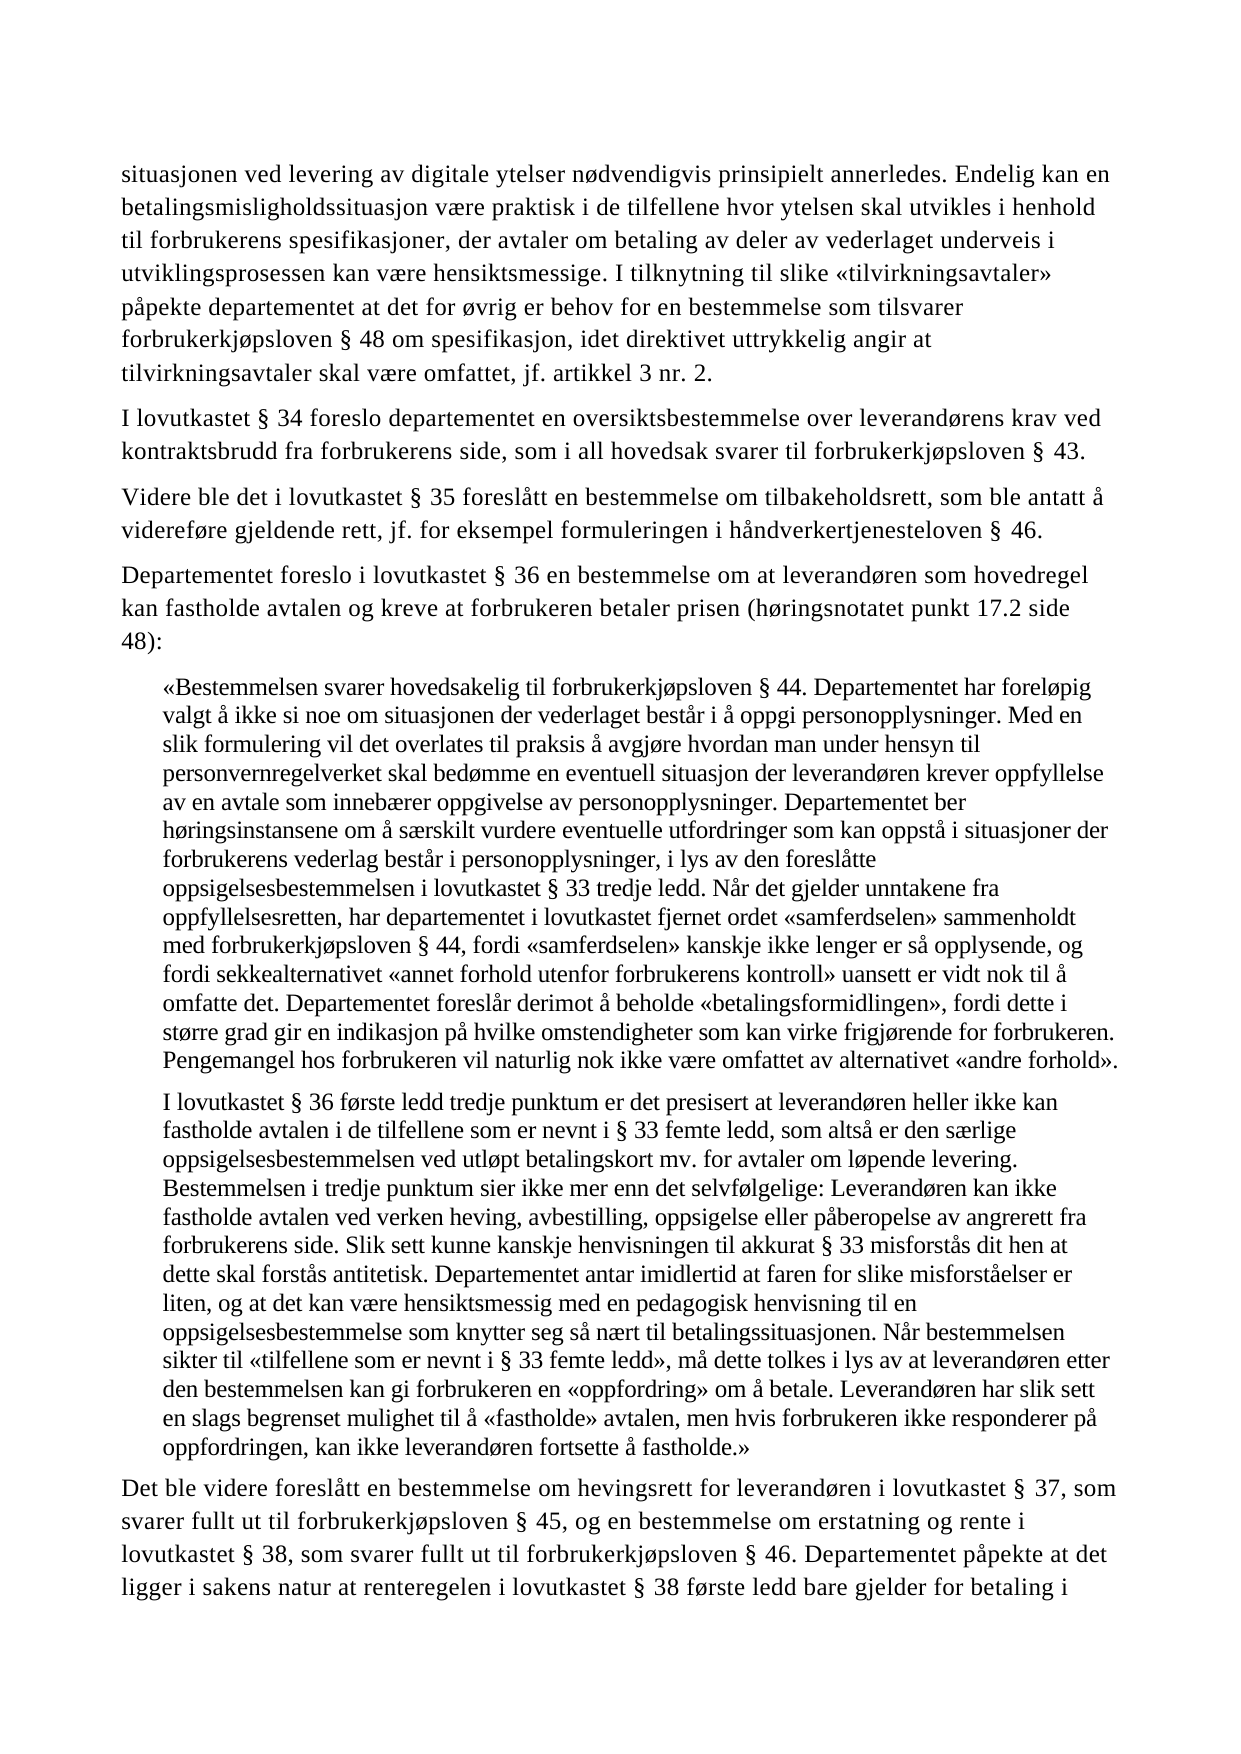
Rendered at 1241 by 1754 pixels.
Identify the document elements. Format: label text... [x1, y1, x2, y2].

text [121, 1473, 1119, 1601]
text Videre ble det i lovutkastet § 35 foreslått en bestemmelse om tilbakeholdsrett, som ble antatt å videreføre gjeldende rett, jf. for eksempel formuleringen i håndverkertjenesteloven § 46. [121, 482, 1119, 543]
text I lovutkastet § 36 første ledd tredje punktum er det presisert at leverandøren heller ikke kan fastholde avtalen i de tilfellene som er nevnt i § 33 femte ledd, som altså er den særlige oppsigelsesbestemmelsen ved utløpt betalingskort mv. for avtaler om løpende levering. Bestemmelsen i tredje punktum sier ikke mer enn det selvfølgelige: Leverandøren kan ikke fastholde avtalen ved verken heving, avbestilling, oppsigelse eller påberopelse av angrerett fra forbrukerens side. Slik sett kunne kanskje henvisningen til akkurat § 33 misforstås dit hen at dette skal forstås antitetisk. Departementet antar imidlertid at faren for slike misforståelser er liten, og at det kan være hensiktsmessig med en pedagogisk henvisning til en oppsigelsesbestemmelse som knytter seg så nært til betalingssituasjonen. Når bestemmelsen sikter til «tilfellene som er nevnt i § 33 femte ledd», må dette tolkes i lys av at leverandøren etter den bestemmelsen kan gi forbrukeren en «oppfordring» om å betale. Leverandøren har slik sett en slags begrenset mulighet til å «fastholde» avtalen, men hvis forbrukeren ikke responderer på oppfordringen, kan ikke leverandøren fortsette å fastholde.» [162, 1087, 1119, 1461]
text «Bestemmelsen svarer hovedsakelig til forbrukerkjøpsloven § 44. Departementet har foreløpig valgt å ikke si noe om situasjonen der vederlaget består i å oppgi personopplysninger. Med en slik formulering vil det overlates til praksis å avgjøre hvordan man under hensyn til personvernregelverket skal bedømme en eventuell situasjon der leverandøren krever oppfyllelse av en avtale som innebærer oppgivelse av personopplysninger. Departementet ber høringsinstansene om å særskilt vurdere eventuelle utfordringer som kan oppstå i situasjoner der forbrukerens vederlag består i personopplysninger, i lys av den foreslåtte oppsigelsesbestemmelsen i lovutkastet § 33 tredje ledd. Når det gjelder unntakene fra oppfyllelsesretten, har departementet i lovutkastet fjernet ordet «samferdselen» sammenholdt med forbrukerkjøpsloven § 44, fordi «samferdselen» kanskje ikke lenger er så opplysende, og fordi sekkealternativet «annet forhold utenfor forbrukerens kontroll» uansett er vidt nok til å omfatte det. Departementet foreslår derimot å beholde «betalingsformidlingen», fordi dette i større grad gir en indikasjon på hvilke omstendigheter som kan virke frigjørende for forbrukeren. Pengemangel hos forbrukeren vil naturlig nok ikke være omfattet av alternativet «andre forhold». [162, 672, 1119, 1074]
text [121, 159, 1119, 386]
text I lovutkastet § 34 foreslo departementet en oversiktsbestemmelse over leverandørens krav ved kontraktsbrudd fra forbrukerens side, som i all hovedsak svarer til forbrukerkjøpsloven § 43. [121, 403, 1119, 465]
text Departementet foreslo i lovutkastet § 36 en bestemmelse om at leverandøren som hovedregel kan fastholde avtalen og kreve at forbrukeren betaler prisen (høringsnotatet punkt 17.2 side 48): [121, 560, 1119, 655]
